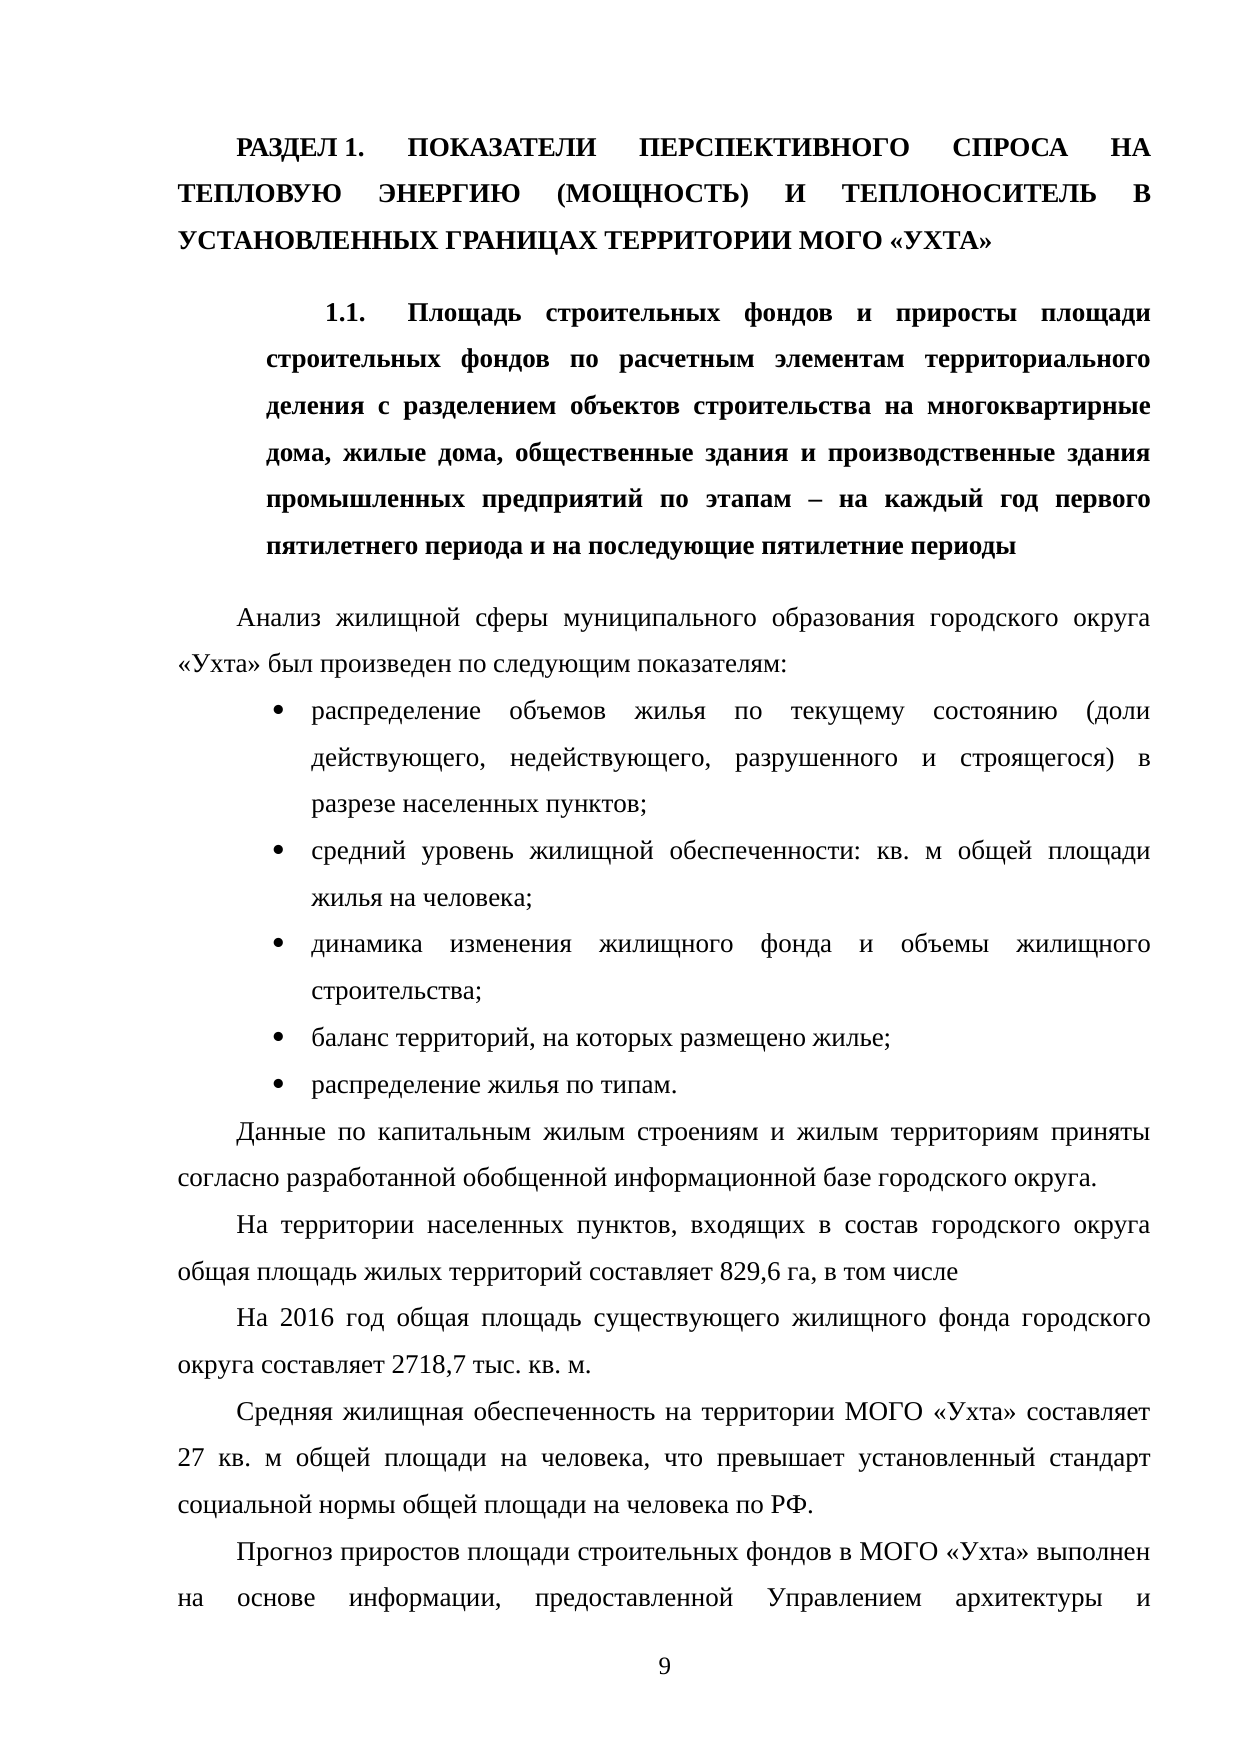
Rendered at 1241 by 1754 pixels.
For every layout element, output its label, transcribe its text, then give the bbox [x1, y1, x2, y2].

list динамика изменения жилищного фонда и объемы жилищного строительства; [274, 927, 1152, 1005]
list Данные по капитальным жилым строениям и жилым территориям приняты согласно разработанной обобщенной информационной базе городского округа. [177, 1115, 1152, 1192]
list распределение жилья по типам. [274, 1068, 1152, 1099]
list распределение объемов жилья по текущему состоянию (доли действующего, недействующего, разрушенного и строящегося) в разрезе населенных пунктов; [274, 694, 1152, 818]
list На 2016 год общая площадь существующего жилищного фонда городского округа составляет 2718,7 тыс. кв. м. [177, 1301, 1152, 1379]
list Анализ жилищной сферы муниципального образования городского округа «Ухта» был произведен по следующим показателям: [177, 601, 1152, 678]
list На территории населенных пунктов, входящих в состав городского округа общая площадь жилых территорий составляет 829,6 га, в том числе [177, 1208, 1152, 1286]
list Средняя жилищная обеспеченность на территории МОГО «Ухта» составляет 27 кв. м общей площади на человека, что превышает установленный стандарт социальной нормы общей площади на человека по РФ. [177, 1395, 1152, 1519]
list баланс территорий, на которых размещено жилье; [274, 1021, 1152, 1052]
subtitle Площадь строительных фондов и приросты площади строительных фондов по расчетным элементам территориального деления с разделением объектов строительства на многоквартирные дома, жилые дома, общественные здания и производственные здания промышленных предприятий по этапам – на каждый год первого пятилетнего периода и на последующие пятилетние периоды [266, 296, 1152, 560]
subtitle Показатели перспективного спроса на тепловую энергию (мощность) и теплоноситель в установленных границах территории МОГО «Ухта» [177, 131, 1152, 255]
list средний уровень жилищной обеспеченности: кв. м общей площади жилья на человека; [274, 834, 1152, 912]
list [177, 1535, 1152, 1612]
